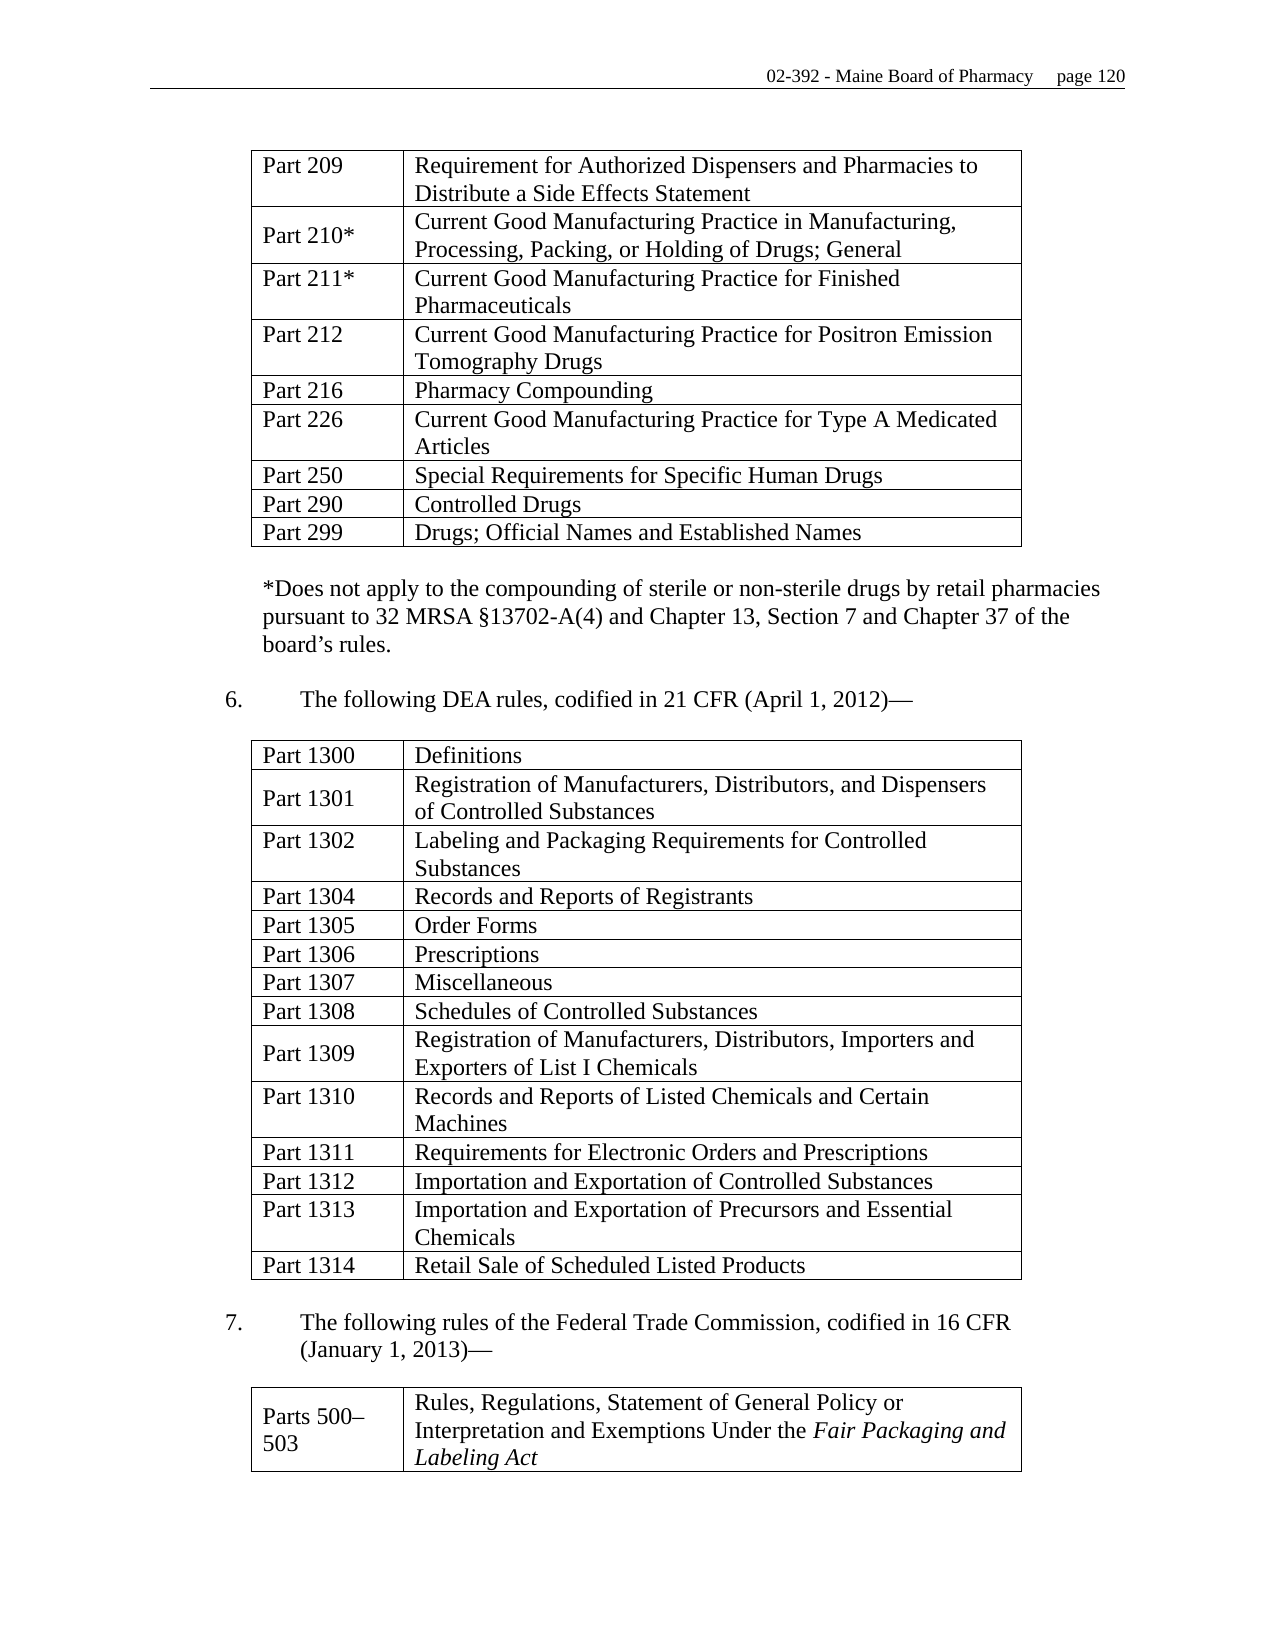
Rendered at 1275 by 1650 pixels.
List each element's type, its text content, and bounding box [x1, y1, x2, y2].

table_cell Part 290 [252, 490, 403, 517]
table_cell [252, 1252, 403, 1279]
table_cell Part 209 [252, 151, 403, 206]
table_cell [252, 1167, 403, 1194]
table_cell Labeling and Packaging Requirements for Controlled Substances [404, 826, 1021, 881]
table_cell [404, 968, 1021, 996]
text 7. The following rules of the Federal Trade Commission, codified in 16 CFR (January 1, 2013)— [225, 1308, 1087, 1387]
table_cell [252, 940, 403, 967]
table_cell Requirement for Authorized Dispensers and Pharmacies to Distribute a Side Effects Statement [404, 151, 1021, 206]
table_cell Drugs; Official Names and Established Names [404, 518, 1021, 546]
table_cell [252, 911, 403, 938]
table_cell Part 250 [252, 461, 403, 488]
table_cell Part 1302 [252, 826, 403, 881]
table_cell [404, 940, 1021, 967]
table_header Definitions [404, 741, 1021, 769]
table_cell Controlled Drugs [404, 490, 1021, 517]
table_cell Current Good Manufacturing Practice in Manufacturing, Processing, Packing, or Holding of Drugs; General [404, 207, 1021, 262]
text *Does not apply to the compounding of sterile or non-sterile drugs by retail pharmacies pursuant to 32 MRSA §13702-A(4) and Chapter 13, Section 7 and Chapter 37 of the board’s rules. [187, 574, 1125, 657]
table_cell Records and Reports of Registrants [404, 882, 1021, 910]
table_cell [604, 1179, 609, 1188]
text 6. The following DEA rules, codified in 21 CFR (April 1, 2012)— [225, 685, 1125, 712]
table_cell Part 299 [252, 518, 403, 546]
table_cell Special Requirements for Specific Human Drugs [404, 461, 1021, 488]
table_cell Current Good Manufacturing Practice for Positron Emission Tomography Drugs [404, 320, 1021, 375]
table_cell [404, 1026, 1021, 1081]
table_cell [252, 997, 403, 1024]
table_cell Part 216 [252, 376, 403, 404]
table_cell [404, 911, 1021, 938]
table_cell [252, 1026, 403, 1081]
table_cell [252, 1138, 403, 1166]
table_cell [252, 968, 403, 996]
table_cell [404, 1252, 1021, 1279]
table_cell Pharmacy Compounding [404, 376, 1021, 404]
table_cell Part 1304 [252, 882, 403, 910]
table_cell Part 1301 [252, 770, 403, 825]
table_cell Current Good Manufacturing Practice for Type A Medicated Articles [404, 405, 1021, 460]
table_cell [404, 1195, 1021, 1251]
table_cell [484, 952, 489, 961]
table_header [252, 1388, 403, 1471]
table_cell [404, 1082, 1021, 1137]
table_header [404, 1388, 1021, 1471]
table_cell Part 226 [252, 405, 403, 460]
table_header Part 1300 [252, 741, 403, 769]
table_cell Part 210* [252, 207, 403, 262]
table_cell Current Good Manufacturing Practice for Finished Pharmaceuticals [404, 264, 1021, 319]
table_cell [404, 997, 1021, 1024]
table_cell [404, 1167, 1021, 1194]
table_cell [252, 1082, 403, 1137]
table_cell Registration of Manufacturers, Distributors, and Dispensers of Controlled Substances [404, 770, 1021, 825]
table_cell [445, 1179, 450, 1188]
table_cell Part 212 [252, 320, 403, 375]
table_cell Part 211* [252, 264, 403, 319]
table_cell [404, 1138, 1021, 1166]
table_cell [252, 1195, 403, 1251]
